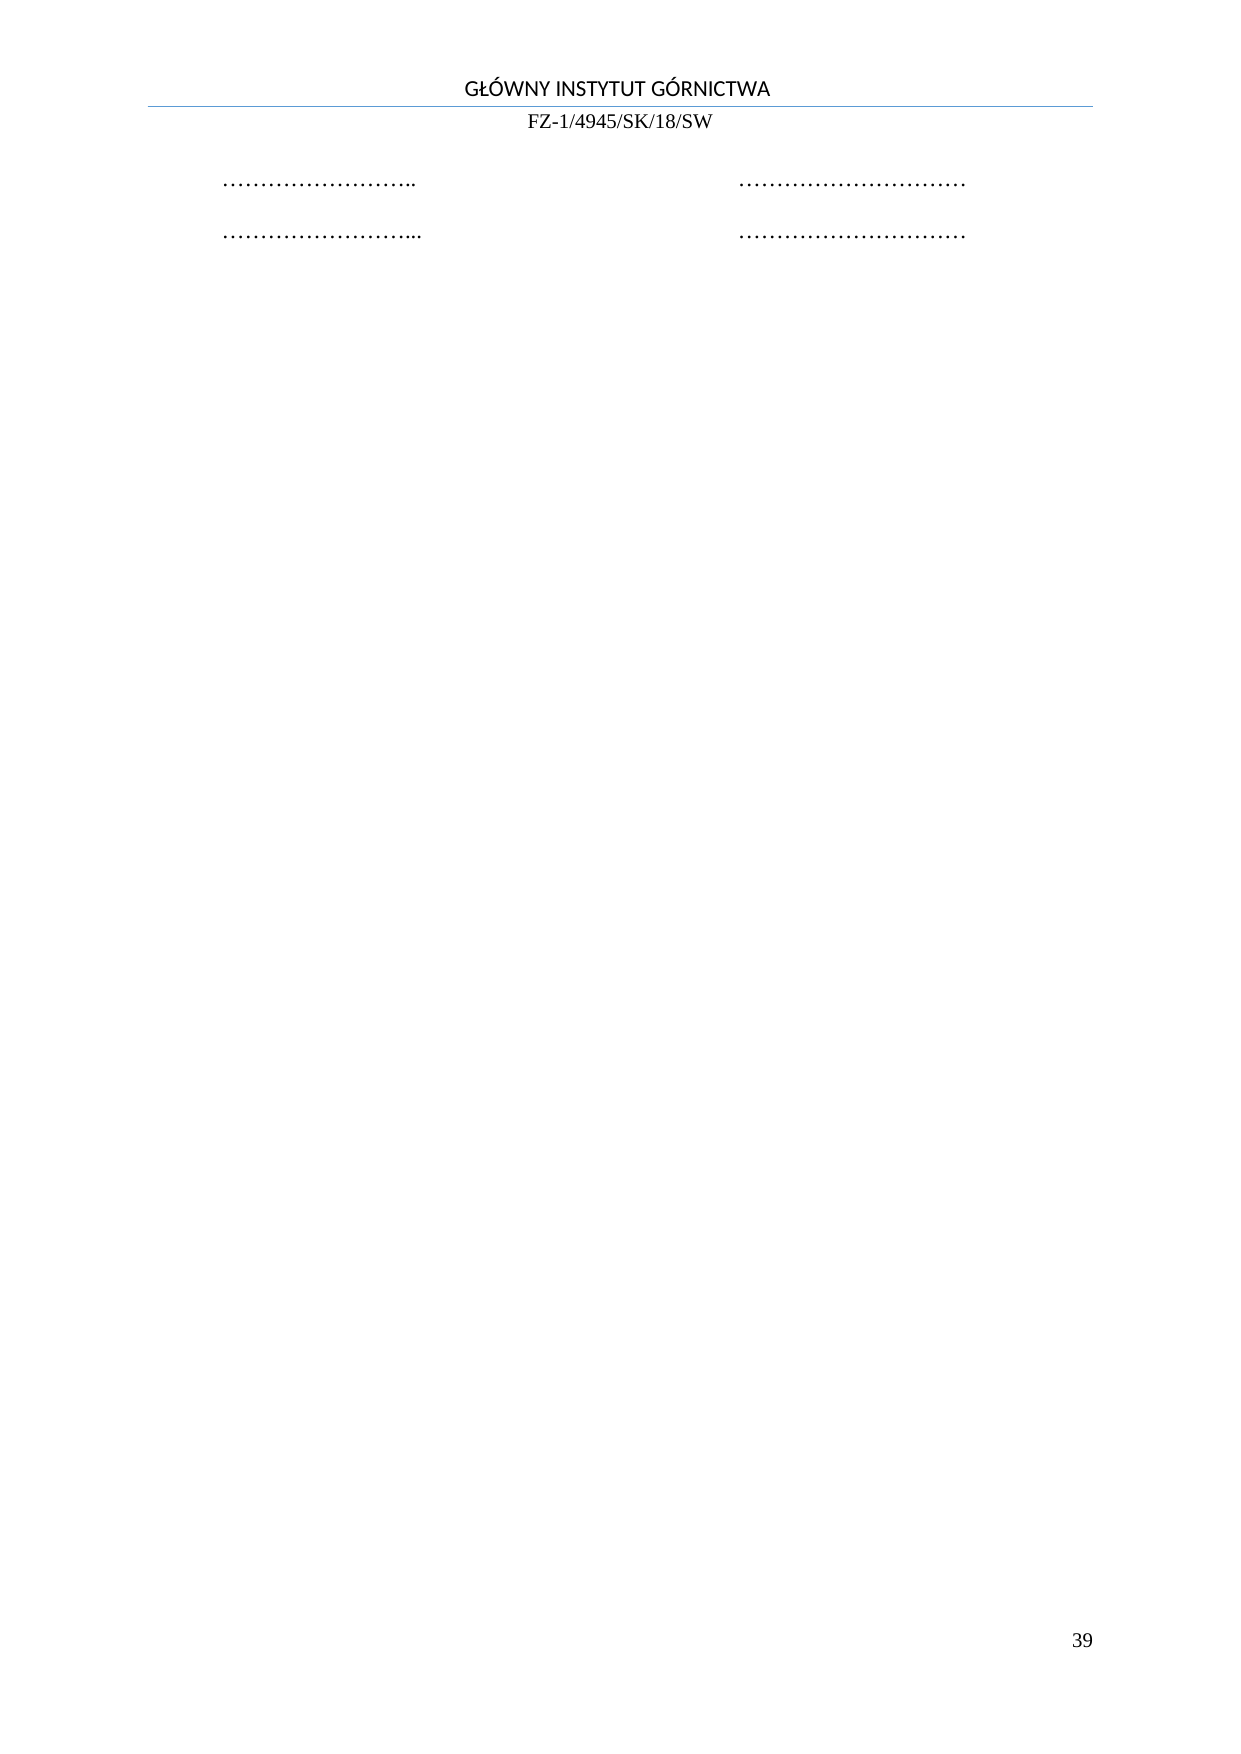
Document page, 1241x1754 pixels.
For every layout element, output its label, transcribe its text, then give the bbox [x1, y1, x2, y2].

text ……………………... ………………………… [148, 217, 1093, 244]
text …………………….. ………………………… [148, 165, 1093, 191]
